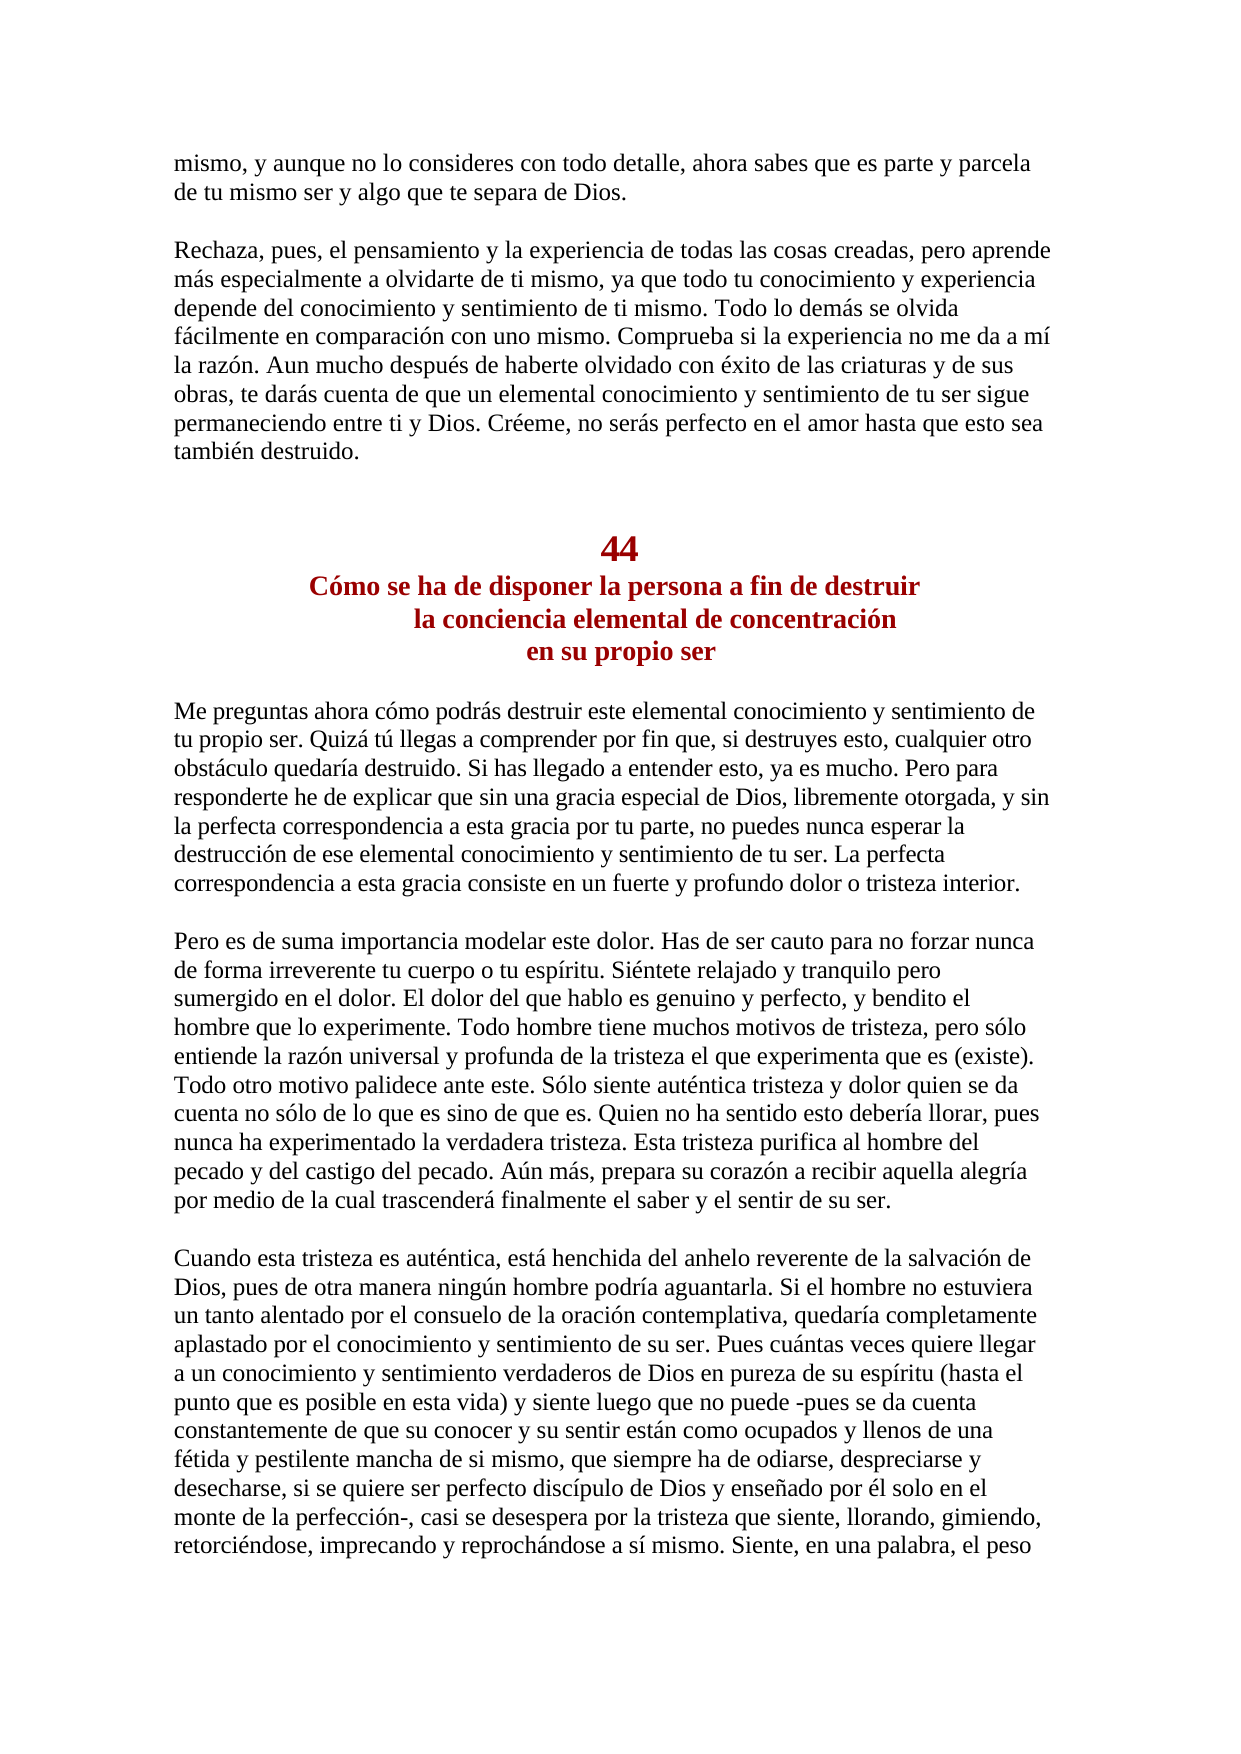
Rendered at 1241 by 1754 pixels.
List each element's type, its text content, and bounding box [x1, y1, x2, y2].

text en su propio ser [526, 635, 1066, 667]
text Me preguntas ahora cómo podrás destruir este elemental conocimiento y sentimiento de tu propio ser. Quizá tú llegas a comprender por fin que, si destruyes esto, cualquier otro obstáculo quedaría destruido. Si has llegado a entender esto, ya es mucho. Pero para responderte he de explicar que sin una gracia especial de Dios, libremente otorgada, y sin la perfecta correspondencia a esta gracia por tu parte, no puedes nunca esperar la destrucción de ese elemental conocimiento y sentimiento de tu ser. La perfecta correspondencia a esta gracia consiste en un fuerte y profundo dolor o tristeza interior. [174, 696, 1051, 897]
text Pero es de suma importancia modelar este dolor. Has de ser cauto para no forzar nunca de forma irreverente tu cuerpo o tu espíritu. Siéntete relajado y tranquilo pero sumergido en el dolor. El dolor del que hablo es genuino y perfecto, y bendito el hombre que lo experimente. Todo hombre tiene muchos motivos de tristeza, pero sólo entiende la razón universal y profunda de la tristeza el que experimenta que es (existe). Todo otro motivo palidece ante este. Sólo siente auténtica tristeza y dolor quien se da cuenta no sólo de lo que es sino de que es. Quien no ha sentido esto debería llorar, pues nunca ha experimentado la verdadera tristeza. Esta tristeza purifica al hombre del pecado y del castigo del pecado. Aún más, prepara su corazón a recibir aquella alegría por medio de la cual trascenderá finalmente el saber y el sentir de su ser. [174, 926, 1051, 1214]
text mismo, y aunque no lo consideres con todo detalle, ahora sabes que es parte y parcela de tu mismo ser y algo que te separa de Dios. [174, 148, 1036, 206]
text 44 [174, 528, 1066, 570]
text Cómo se ha de disponer la persona a fin de destruir la conciencia elemental de concentración [309, 570, 931, 635]
text Rechaza, pues, el pensamiento y la experiencia de todas las cosas creadas, pero aprende más especialmente a olvidarte de ti mismo, ya que todo tu conocimiento y experiencia depende del conocimiento y sentimiento de ti mismo. Todo lo demás se olvida fácilmente en comparación con uno mismo. Comprueba si la experiencia no me da a mí la razón. Aun mucho después de haberte olvidado con éxito de las criaturas y de sus obras, te darás cuenta de que un elemental conocimiento y sentimiento de tu ser sigue permaneciendo entre ti y Dios. Créeme, no serás perfecto en el amor hasta que esto sea también destruido. [174, 236, 1051, 466]
text Cuando esta tristeza es auténtica, está henchida del anhelo reverente de la salvación de Dios, pues de otra manera ningún hombre podría aguantarla. Si el hombre no estuviera un tanto alentado por el consuelo de la oración contemplativa, quedaría completamente aplastado por el conocimiento y sentimiento de su ser. Pues cuántas veces quiere llegar a un conocimiento y sentimiento verdaderos de Dios en pureza de su espíritu (hasta el punto que es posible en esta vida) y siente luego que no puede -pues se da cuenta constantemente de que su conocer y su sentir están como ocupados y llenos de una fétida y pestilente mancha de si mismo, que siempre ha de odiarse, despreciarse y desecharse, si se quiere ser perfecto discípulo de Dios y enseñado por él solo en el monte de la perfección-, casi se desespera por la tristeza que siente, llorando, gimiendo, retorciéndose, imprecando y reprochándose a sí mismo. Siente, en una palabra, el peso [174, 1243, 1051, 1559]
